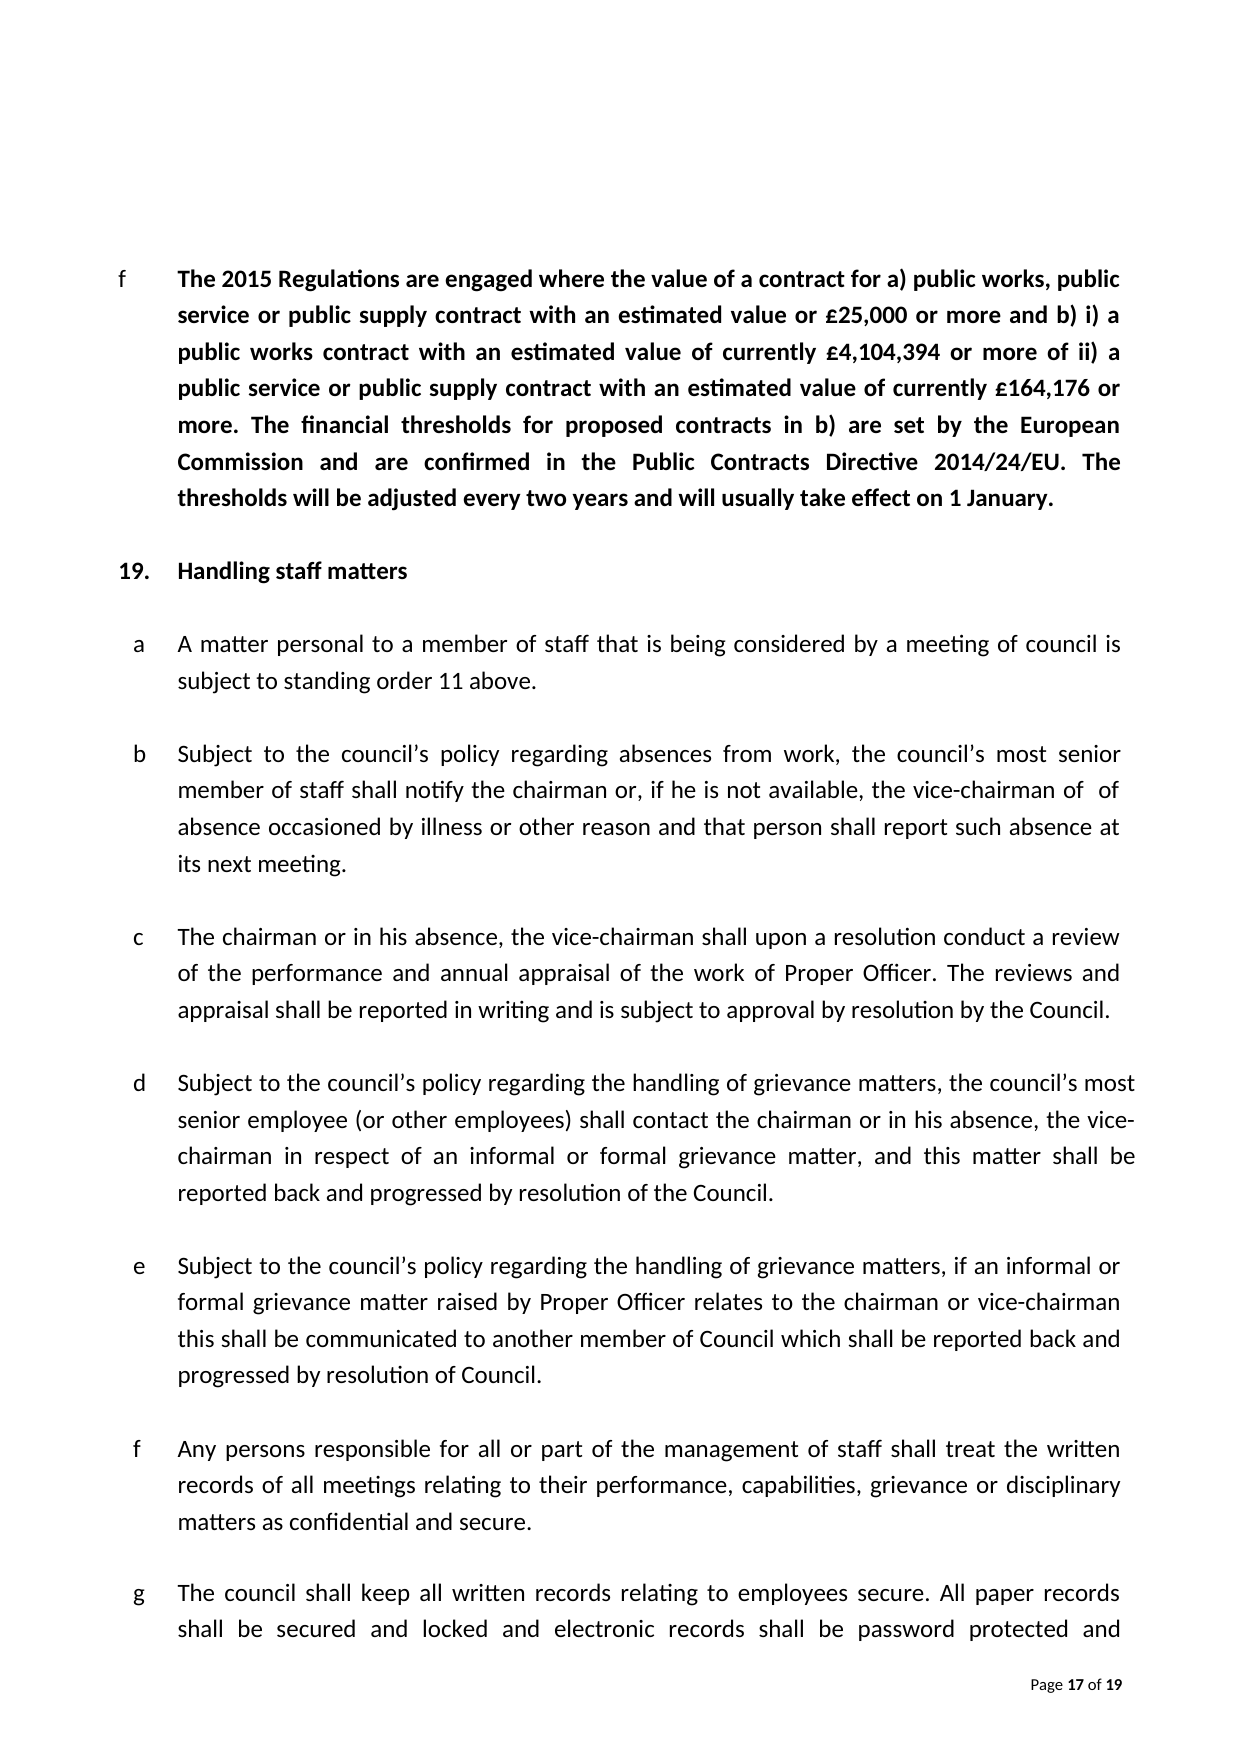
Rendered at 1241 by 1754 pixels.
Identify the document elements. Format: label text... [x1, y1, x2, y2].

list A matter personal to a member of staff that is being considered by a meeting of council is subject to standing order 11 above. [133, 628, 1122, 696]
list Any persons responsible for all or part of the management of staff shall treat the written records of all meetings relating to their performance, capabilities, grievance or disciplinary matters as confidential and secure. [133, 1433, 1122, 1536]
list Subject to the council’s policy regarding the handling of grievance matters, if an informal or formal grievance matter raised by Proper Officer relates to the chairman or vice-chairman this shall be communicated to another member of Council which shall be reported back and progressed by resolution of Council. [133, 1250, 1122, 1390]
list The 2015 Regulations are engaged where the value of a contract for a) public works, public service or public supply contract with an estimated value or £25,000 or more and b) i) a public works contract with an estimated value of currently £4,104,394 or more of ii) a public service or public supply contract with an estimated value of currently £164,176 or more. The financial thresholds for proposed contracts in b) are set by the European Commission and are confirmed in the Public Contracts Directive 2014/24/EU. The thresholds will be adjusted every two years and will usually take effect on 1 January. [118, 263, 1122, 513]
list The chairman or in his absence, the vice-chairman shall upon a resolution conduct a review of the performance and annual appraisal of the work of Proper Officer. The reviews and appraisal shall be reported in writing and is subject to approval by resolution by the Council. [133, 921, 1122, 1024]
list Subject to the council’s policy regarding absences from work, the council’s most senior member of staff shall notify the chairman or, if he is not available, the vice-chairman of of absence occasioned by illness or other reason and that person shall report such absence at its next meeting. [133, 738, 1122, 878]
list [133, 1577, 1122, 1644]
list Subject to the council’s policy regarding the handling of grievance matters, the council’s most senior employee (or other employees) shall contact the chairman or in his absence, the vice-chairman in respect of an informal or formal grievance matter, and this matter shall be reported back and progressed by resolution of the Council. [133, 1067, 1137, 1207]
subtitle Handling staff matters [118, 555, 1122, 586]
